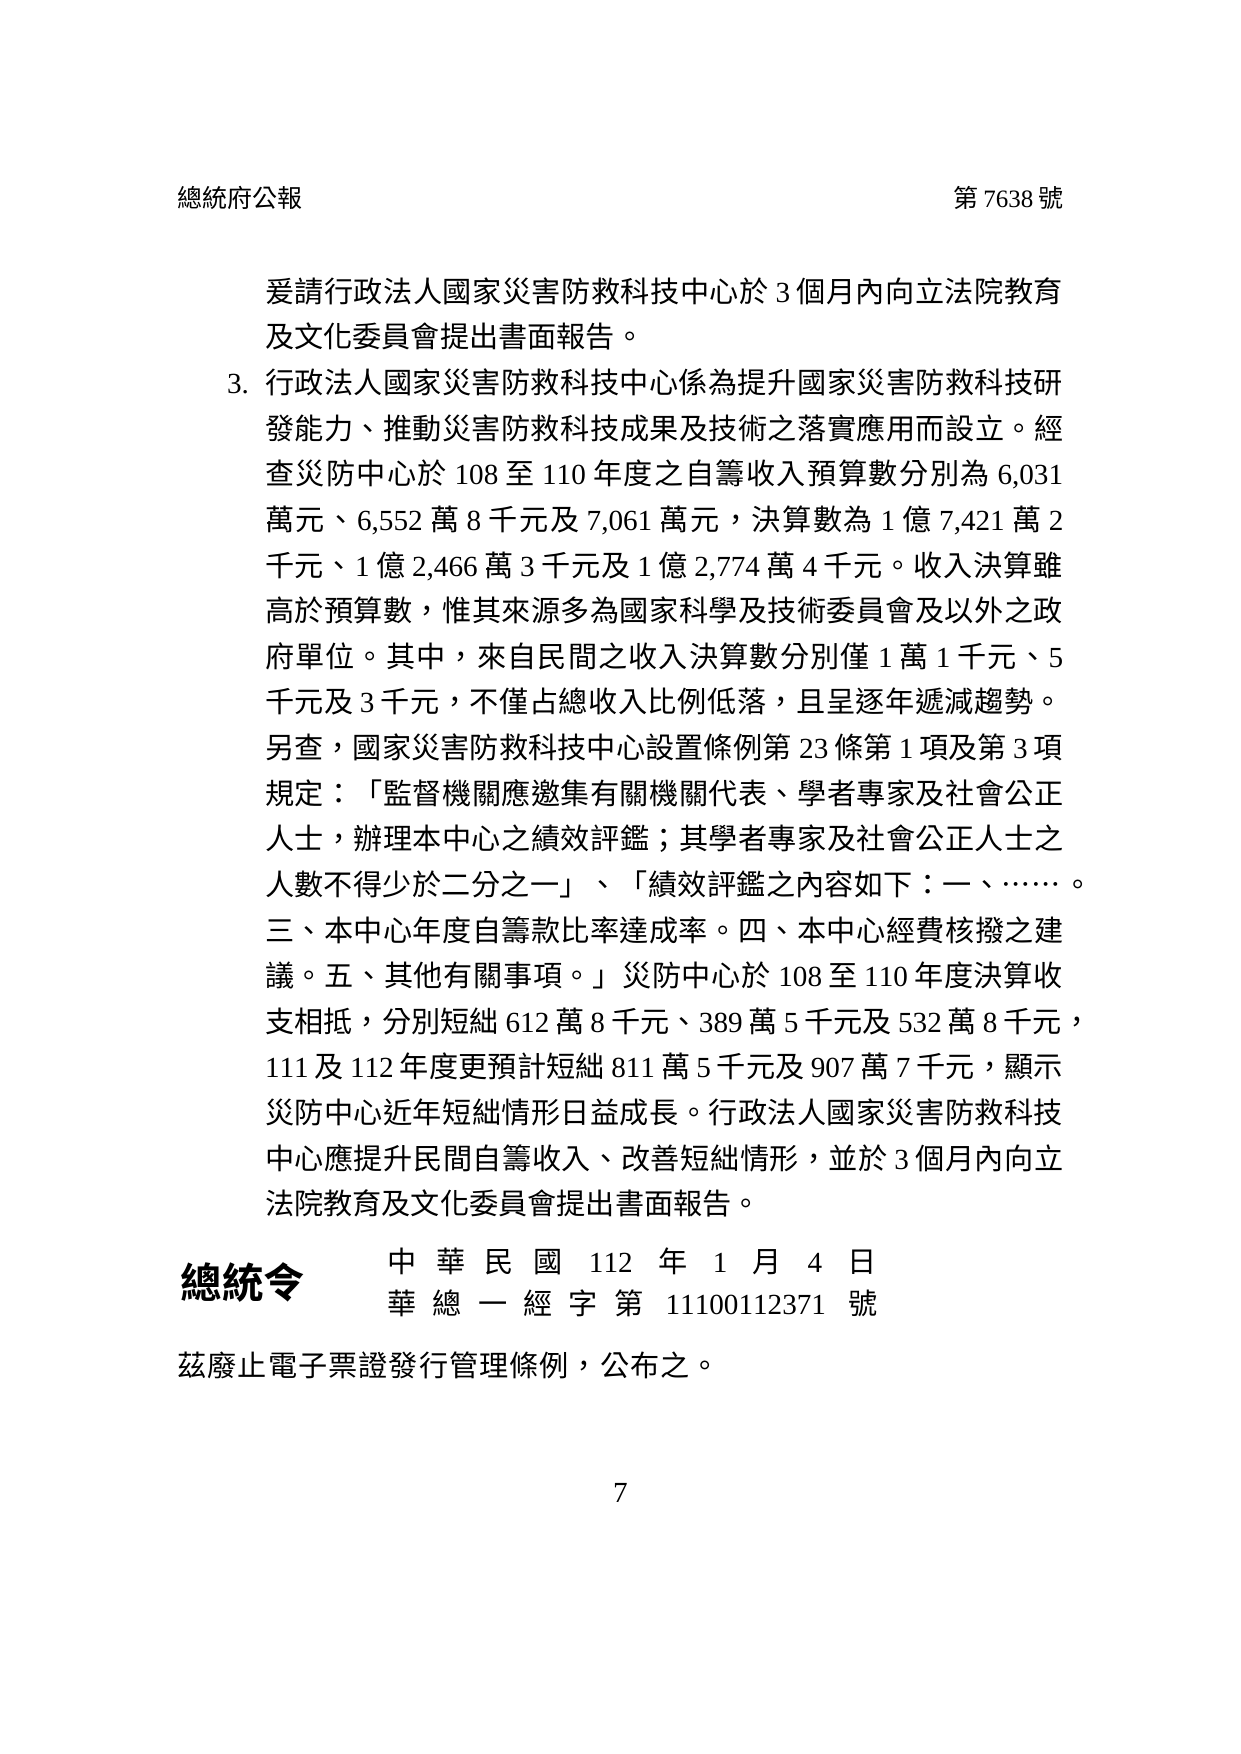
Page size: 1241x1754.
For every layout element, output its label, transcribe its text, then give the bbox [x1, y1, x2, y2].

table_header 中華民國112年1月4日 華總一經字第11100112371號 [384, 1236, 880, 1325]
table_header 總統令 [177, 1236, 384, 1325]
text 3. 行政法人國家災害防救科技中心係為提升國家災害防救科技研發能力、推動災害防救科技成果及技術之落實應用而設立。經查災防中心於108至110年度之自籌收入預算數分別為6,031萬元、6,552萬8千元及7,061萬元，決算數為1億7,421萬2千元、1億2,466萬3千元及1億2,774萬4千元。收入決算雖高於預算數，惟其來源多為國家科學及技術委員會及以外之政府單位。其中，來自民間之收入決算數分別僅1萬1千元、5千元及3千元，不僅占總收入比例低落，且呈逐年遞減趨勢。另查，國家災害防救科技中心設置條例第23條第1項及第3項規定：「監督機關應邀集有關機關代表、學者專家及社會公正人士，辦理本中心之績效評鑑；其學者專家及社會公正人士之人數不得少於二分之一」、「績效評鑑之內容如下：一、……。三、本中心年度自籌款比率達成率。四、本中心經費核撥之建議。五、其他有關事項。」災防中心於108至110年度決算收支相抵，分別短絀612萬8千元、389萬5千元及532萬8千元，111及112年度更預計短絀811萬5千元及907萬7千元，顯示災防中心近年短絀情形日益成長。行政法人國家災害防救科技中心應提升民間自籌收入、改善短絀情形，並於3個月內向立法院教育及文化委員會提出書面報告。 [227, 357, 1063, 1224]
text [227, 266, 1063, 357]
text 茲廢止電子票證發行管理條例，公布之。 [177, 1338, 1063, 1386]
